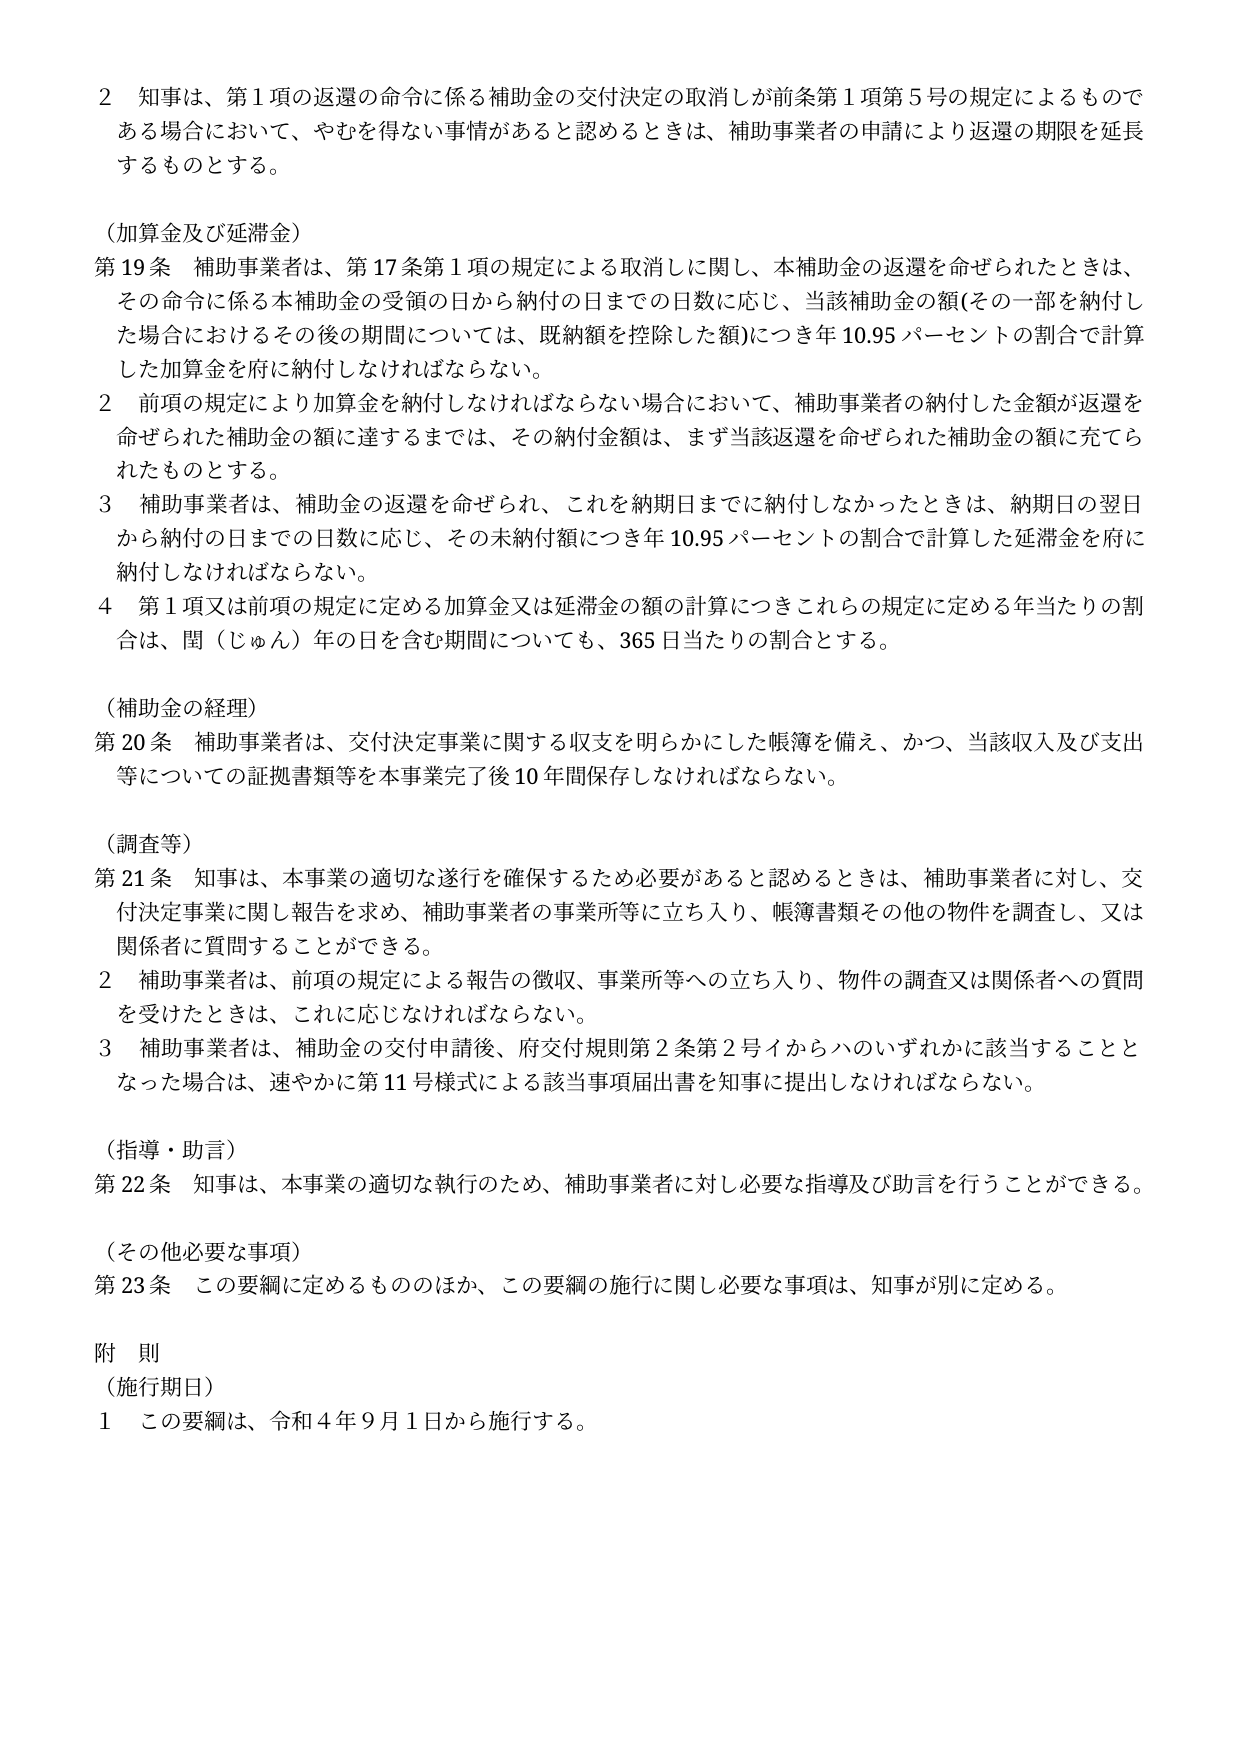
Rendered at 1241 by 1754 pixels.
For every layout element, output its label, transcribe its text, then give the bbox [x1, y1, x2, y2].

text 附 則 [94, 1335, 1146, 1369]
text （加算金及び延滞金） [94, 215, 1146, 249]
text （補助金の経理） [94, 690, 1146, 724]
text 第19条 補助事業者は、第17条第１項の規定による取消しに関し、本補助金の返還を命ぜられたときは、その命令に係る本補助金の受領の日から納付の日までの日数に応じ、当該補助金の額(その一部を納付した場合におけるその後の期間については、既納額を控除した額)につき年10.95パーセントの割合で計算した加算金を府に納付しなければならない。 [94, 249, 1146, 384]
text 第20条 補助事業者は、交付決定事業に関する収支を明らかにした帳簿を備え、かつ、当該収入及び支出等についての証拠書類等を本事業完了後10年間保存しなければならない。 [94, 724, 1146, 792]
text ３ 補助事業者は、補助金の交付申請後、府交付規則第２条第２号イからハのいずれかに該当することとなった場合は、速やかに第11号様式による該当事項届出書を知事に提出しなければならない。 [94, 1030, 1146, 1098]
text （その他必要な事項） [94, 1233, 1146, 1267]
text 第23条 この要綱に定めるもののほか、この要綱の施行に関し必要な事項は、知事が別に定める。 [94, 1267, 1146, 1301]
text ４ 第１項又は前項の規定に定める加算金又は延滞金の額の計算につきこれらの規定に定める年当たりの割合は、閏（じゅん）年の日を含む期間についても、365日当たりの割合とする。 [94, 588, 1146, 656]
text ２ 前項の規定により加算金を納付しなければならない場合において、補助事業者の納付した金額が返還を命ぜられた補助金の額に達するまでは、その納付金額は、まず当該返還を命ぜられた補助金の額に充てられたものとする。 [94, 384, 1146, 486]
text （指導・助言） [94, 1132, 1146, 1166]
text ２ 知事は、第１項の返還の命令に係る補助金の交付決定の取消しが前条第１項第５号の規定によるものである場合において、やむを得ない事情があると認めるときは、補助事業者の申請により返還の期限を延長するものとする。 [94, 79, 1146, 181]
text ３ 補助事業者は、補助金の返還を命ぜられ、これを納期日までに納付しなかったときは、納期日の翌日から納付の日までの日数に応じ、その未納付額につき年10.95パーセントの割合で計算した延滞金を府に納付しなければならない。 [94, 486, 1146, 588]
text 第22条 知事は、本事業の適切な執行のため、補助事業者に対し必要な指導及び助言を行うことができる。 [94, 1166, 1146, 1199]
text １ この要綱は、令和４年９月１日から施行する。 [94, 1403, 1146, 1437]
text （調査等） [94, 826, 1146, 860]
text （施行期日） [94, 1369, 1146, 1403]
text ２ 補助事業者は、前項の規定による報告の徴収、事業所等への立ち入り、物件の調査又は関係者への質問を受けたときは、これに応じなければならない。 [94, 962, 1146, 1030]
text 第21条 知事は、本事業の適切な遂行を確保するため必要があると認めるときは、補助事業者に対し、交付決定事業に関し報告を求め、補助事業者の事業所等に立ち入り、帳簿書類その他の物件を調査し、又は関係者に質問することができる。 [94, 860, 1146, 962]
